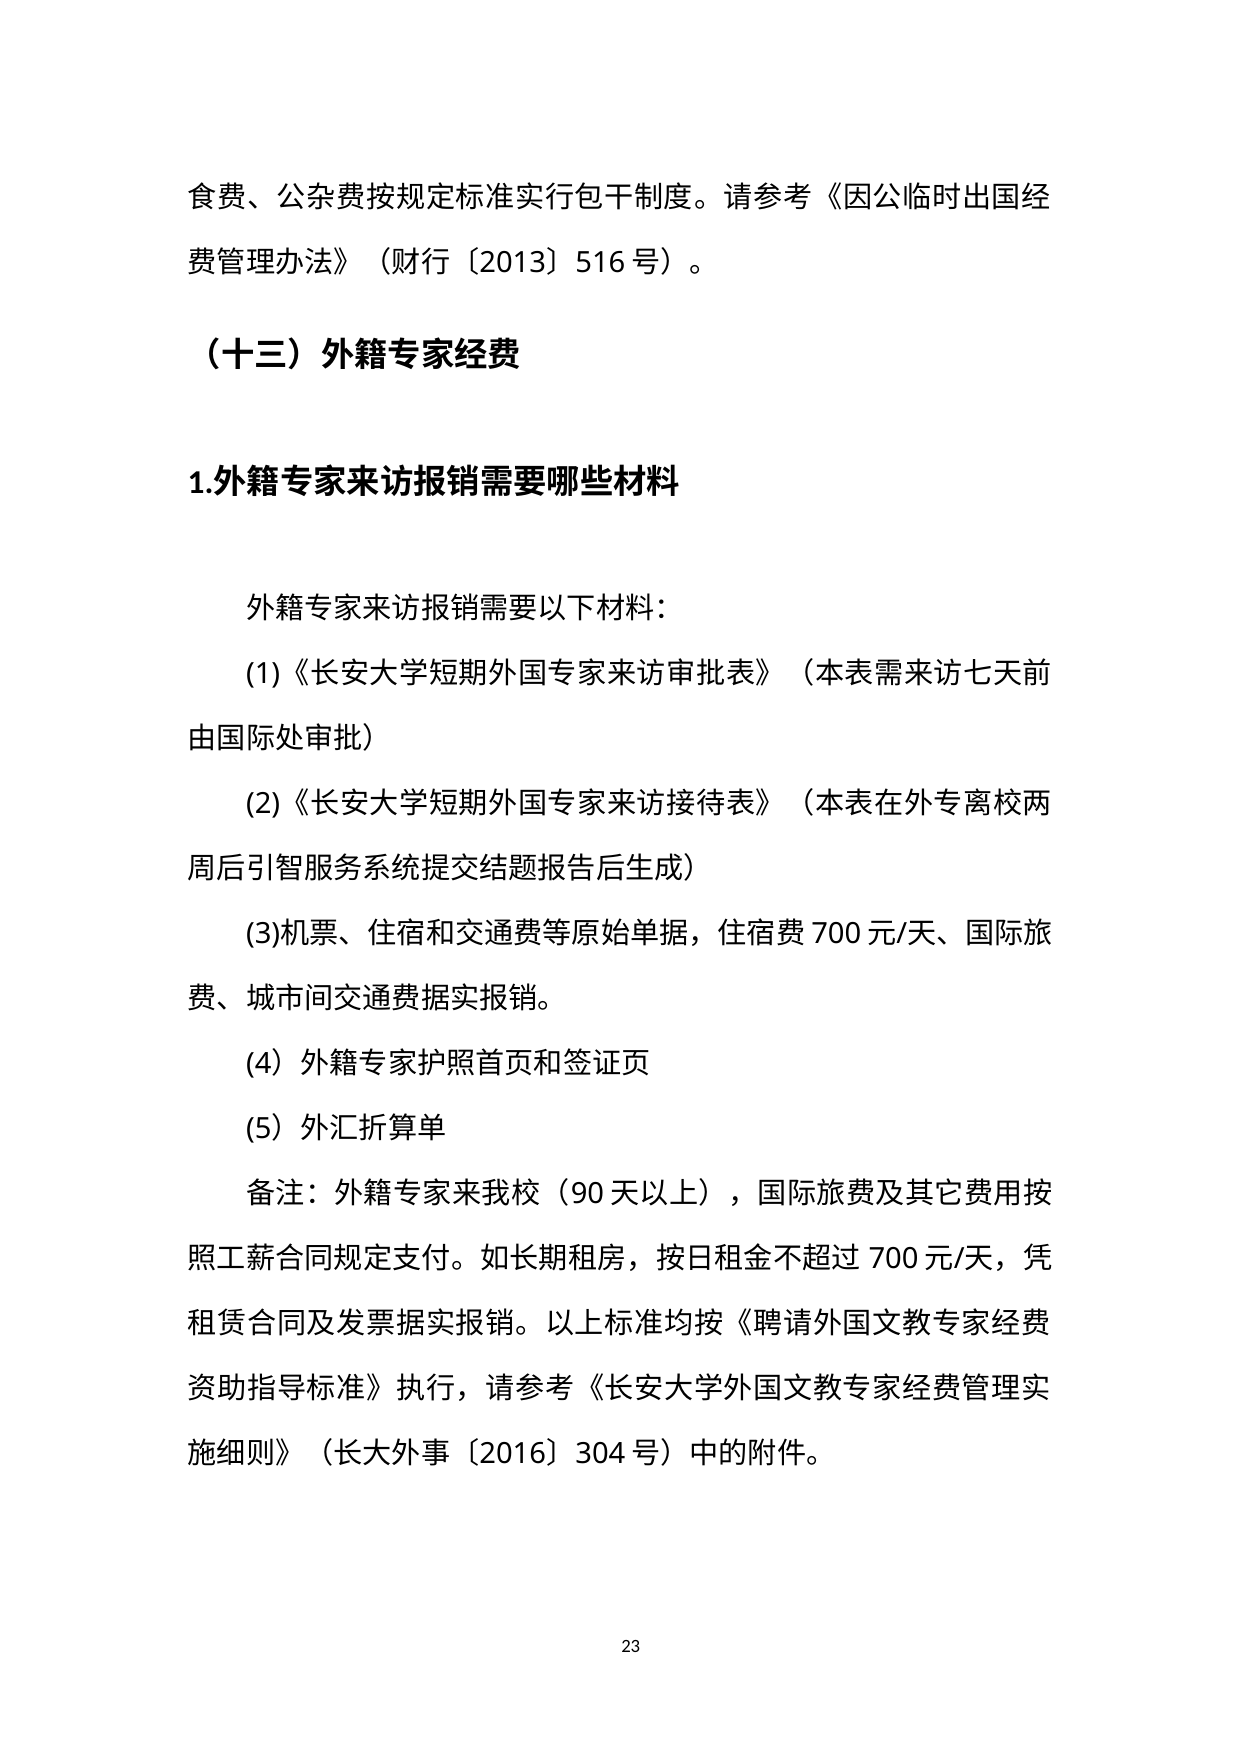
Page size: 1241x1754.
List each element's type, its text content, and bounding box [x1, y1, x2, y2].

subtitle （十三）外籍专家经费 [187, 319, 1053, 384]
text (1)《长安大学短期外国专家来访审批表》（本表需来访七天前由国际处审批） [187, 638, 1053, 768]
text (2)《长安大学短期外国专家来访接待表》（本表在外专离校两周后引智服务系统提交结题报告后生成） [187, 768, 1053, 898]
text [187, 162, 1053, 292]
subtitle 1.外籍专家来访报销需要哪些材料 [187, 446, 1053, 511]
text 备注：外籍专家来我校（90天以上），国际旅费及其它费用按照工薪合同规定支付。如长期租房，按日租金不超过700元/天，凭租赁合同及发票据实报销。以上标准均按《聘请外国文教专家经费资助指导标准》执行，请参考《长安大学外国文教专家经费管理实施细则》（长大外事〔2016〕304号）中的附件。 [187, 1158, 1053, 1483]
text (4）外籍专家护照首页和签证页 [187, 1028, 1053, 1093]
text (3)机票、住宿和交通费等原始单据，住宿费700元/天、国际旅费、城市间交通费据实报销。 [187, 898, 1053, 1028]
text 外籍专家来访报销需要以下材料： [187, 573, 1053, 638]
text (5）外汇折算单 [187, 1093, 1053, 1158]
